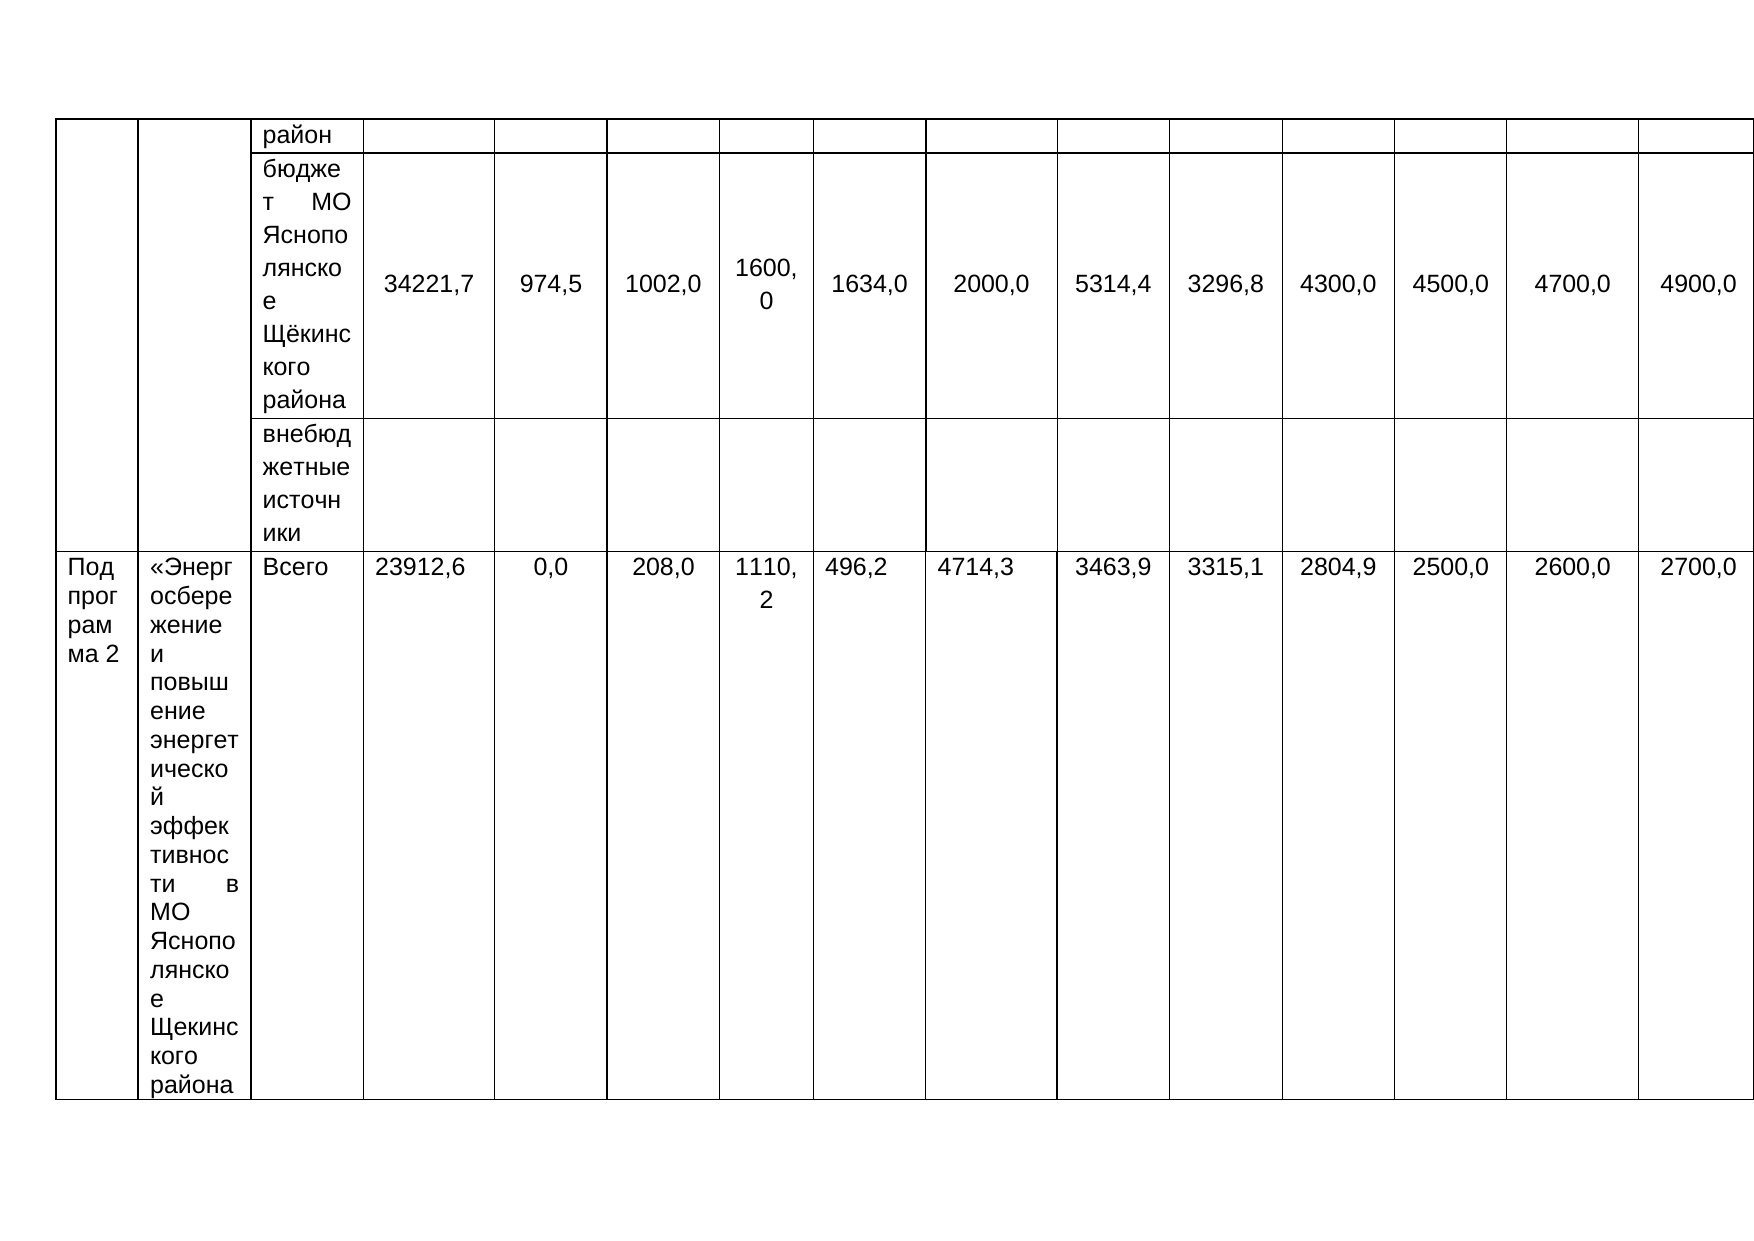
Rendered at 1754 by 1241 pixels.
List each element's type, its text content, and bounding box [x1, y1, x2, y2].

table_cell 2804,9 [1283, 552, 1394, 1099]
table_cell 2600,0 [1507, 552, 1638, 1099]
table_cell [1395, 419, 1506, 551]
table_cell [1639, 419, 1753, 551]
table_cell Всего [252, 552, 363, 1099]
table_cell [608, 419, 719, 551]
table_cell 0,0 [495, 552, 606, 1099]
table_cell 4300,0 [1283, 154, 1394, 418]
table_cell 4900,0 [1639, 154, 1753, 418]
table_cell [1058, 120, 1169, 152]
table_cell 496,2 [814, 552, 925, 1099]
table_cell 3315,1 [1170, 552, 1282, 1099]
table_cell [1283, 120, 1394, 152]
table_cell [364, 419, 494, 551]
table_cell 2500,0 [1395, 552, 1506, 1099]
table_cell [495, 419, 606, 551]
table_cell [1639, 120, 1753, 152]
table_cell внебюджетные источники [252, 419, 363, 551]
table_cell [1395, 120, 1506, 152]
table_cell [1283, 419, 1394, 551]
table_cell [1170, 419, 1282, 551]
table_cell 1110,2 [720, 552, 813, 1099]
table_cell 3296,8 [1170, 154, 1282, 418]
table_cell [1507, 120, 1638, 152]
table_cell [252, 120, 363, 152]
table_cell Подпрограмма 2 [57, 552, 137, 1099]
table_cell [814, 419, 925, 551]
table_cell 2000,0 [927, 154, 1057, 418]
table_cell 2700,0 [1639, 552, 1753, 1099]
table_cell 4500,0 [1395, 154, 1506, 418]
table_cell 23912,6 [364, 552, 494, 1099]
table_cell [1058, 419, 1169, 551]
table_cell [139, 552, 250, 1099]
table_cell 1002,0 [608, 154, 719, 418]
table_cell [814, 120, 925, 152]
table_cell [495, 120, 606, 152]
table_cell 34221,7 [364, 154, 494, 418]
table_cell 4714,3 [926, 552, 1056, 1099]
table_cell 5314,4 [1058, 154, 1169, 418]
table_cell 1634,0 [814, 154, 925, 418]
table_cell 208,0 [608, 552, 719, 1099]
table_cell [927, 419, 1057, 551]
table_cell бюджет МО Яснополянское Щёкинского района [252, 154, 363, 418]
table_cell [608, 120, 719, 152]
table_cell [1170, 120, 1282, 152]
table_cell [927, 120, 1057, 152]
table_cell [720, 120, 813, 152]
table_cell 1600,0 [720, 154, 813, 418]
table_cell 974,5 [495, 154, 606, 418]
table_cell 3463,9 [1058, 552, 1169, 1099]
table_cell [1507, 419, 1638, 551]
table_cell [720, 419, 813, 551]
table_cell [364, 120, 494, 152]
table_cell 4700,0 [1507, 154, 1638, 418]
